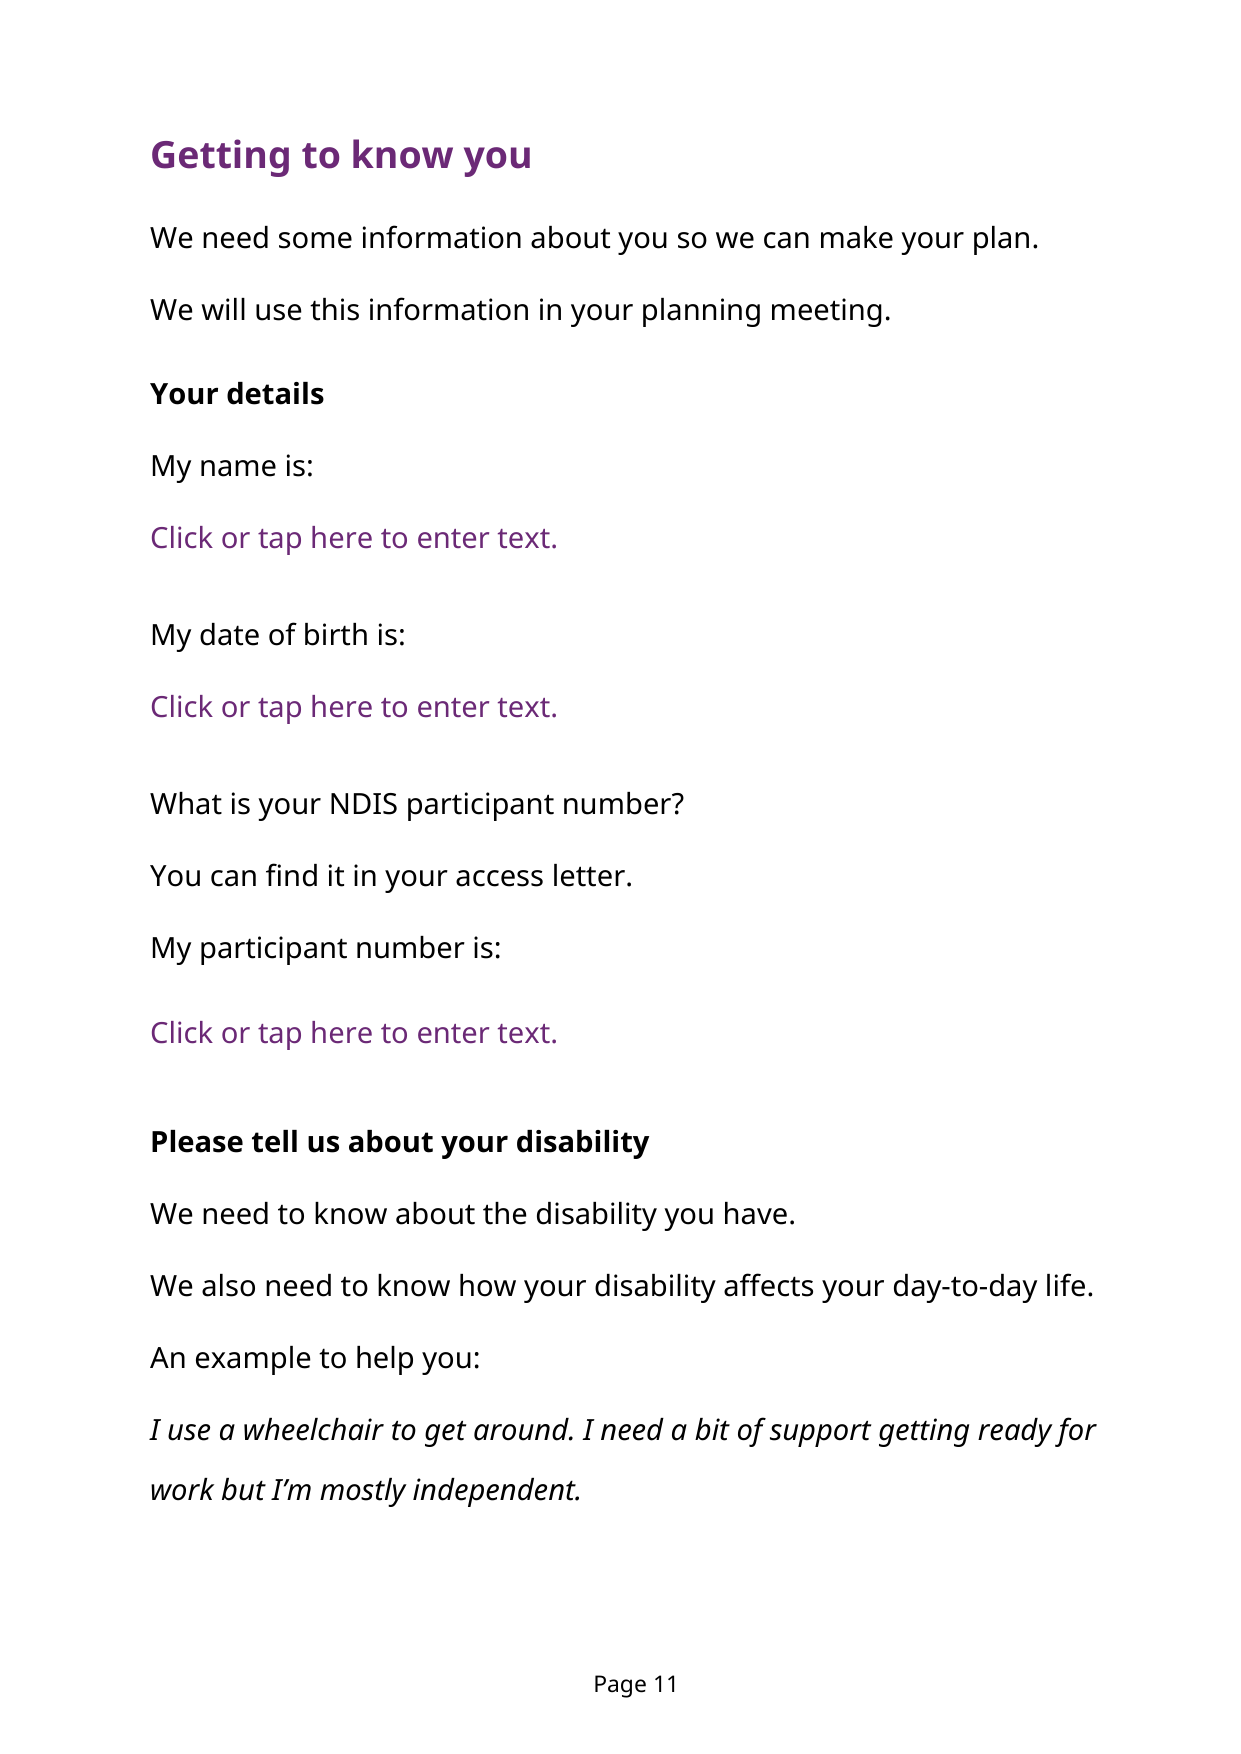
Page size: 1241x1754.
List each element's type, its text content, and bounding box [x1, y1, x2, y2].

text We need some information about you so we can make your plan. [150, 217, 1122, 257]
subtitle Your details [150, 374, 1122, 413]
text We will use this information in your planning meeting. [150, 289, 1122, 329]
text My name is: [150, 446, 1122, 485]
text What is your NDIS participant number? [150, 783, 1122, 823]
text An example to help you: [150, 1337, 1122, 1377]
subtitle Getting to know you [150, 128, 1122, 179]
text My participant number is: [150, 927, 1122, 967]
subtitle Please tell us about your disability [150, 1121, 1122, 1161]
text We also need to know how your disability affects your day-to-day life. [150, 1265, 1122, 1305]
text We need to know about the disability you have. [150, 1193, 1122, 1233]
text You can find it in your access letter. [150, 856, 1122, 895]
text I use a wheelchair to get around. I need a bit of support getting ready for work but I’m mostly independent. [150, 1409, 1122, 1508]
text My date of birth is: [150, 614, 1122, 654]
